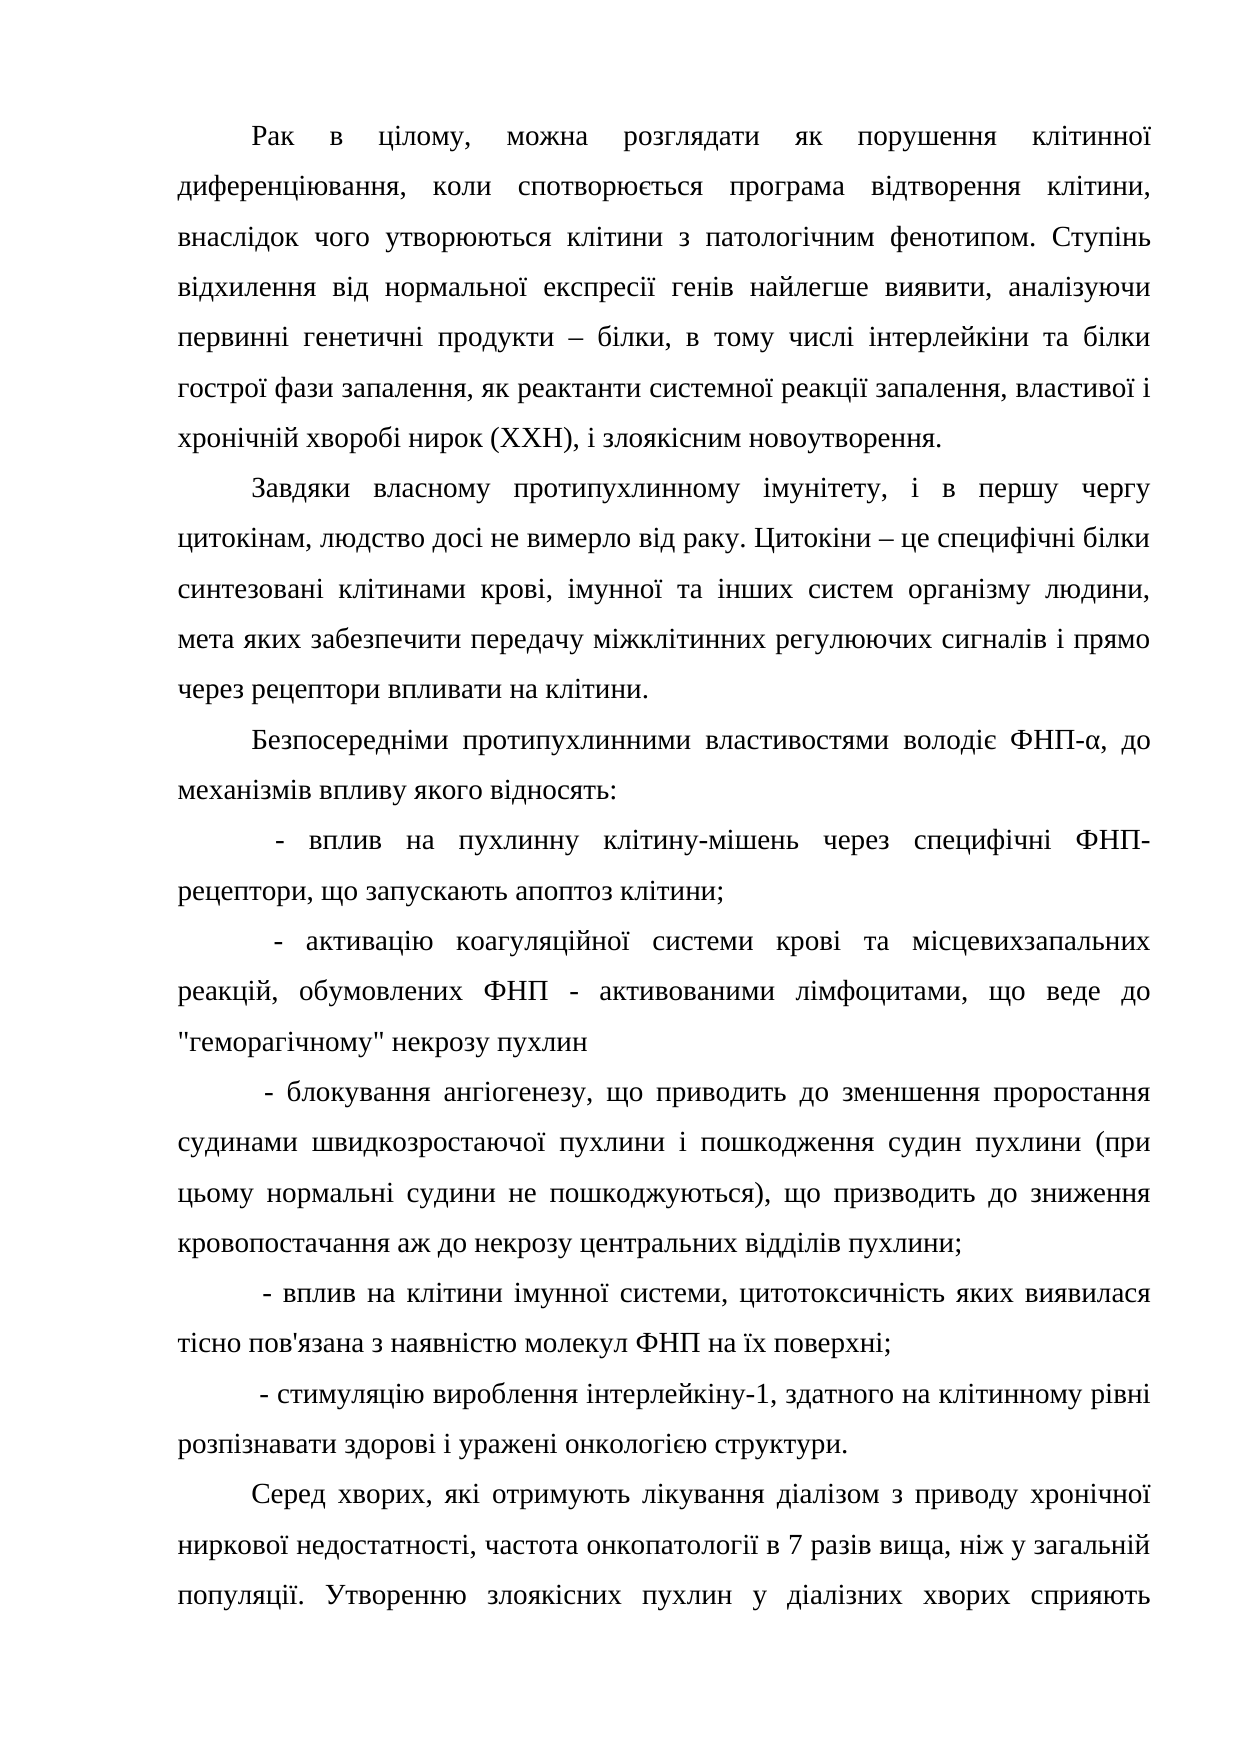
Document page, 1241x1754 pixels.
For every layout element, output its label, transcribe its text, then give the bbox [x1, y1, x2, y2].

text - вплив на клітини імунної системи, цитотоксичність яких виявилася тісно пов'язана з наявністю молекул ФНП на їх поверхні; [177, 1275, 1152, 1359]
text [177, 1477, 1152, 1611]
text - вплив на пухлинну клітину-мішень через специфічні ФНП-рецептори, що запускають апоптоз клітини; [177, 822, 1152, 906]
text - активацію коагуляційної системи крові та місцевихзапальних реакцій, обумовлених ФНП - активованими лімфоцитами, що веде до "геморагічному" некрозу пухлин [177, 923, 1152, 1057]
text Безпосередніми протипухлинними властивостями володіє ФНП-α, до механізмів впливу якого відносять: [177, 722, 1152, 806]
text Завдяки власному протипухлинному імунітету, і в першу чергу цитокінам, людство досі не вимерло від раку. Цитокіни – це специфічні білки синтезовані клітинами крові, імунної та інших систем організму людини, мета яких забезпечити передачу міжклітинних регулюючих сигналів і прямо через рецептори впливати на клітини. [177, 470, 1152, 705]
text - стимуляцію вироблення інтерлейкіну-1, здатного на клітинному рівні розпізнавати здорові і уражені онкологією структури. [177, 1376, 1152, 1460]
text - блокування ангіогенезу, що приводить до зменшення проростання судинами швидкозростаючої пухлини і пошкодження судин пухлини (при цьому нормальні судини не пошкоджуються), що призводить до зниження кровопостачання аж до некрозу центральних відділів пухлини; [177, 1074, 1152, 1258]
text Рак в цілому, можна розглядати як порушення клітинної диференціювання, коли спотворюється програма відтворення клітини, внаслідок чого утворюються клітини з патологічним фенотипом. Ступінь відхилення від нормальної експресії генів найлегше виявити, аналізуючи первинні генетичні продукти – білки, в тому числі інтерлейкіни та білки гострої фази запалення, як реактанти системної реакції запалення, властивої і хронічній хворобі нирок (ХХН), і злоякісним новоутворення. [177, 118, 1152, 453]
